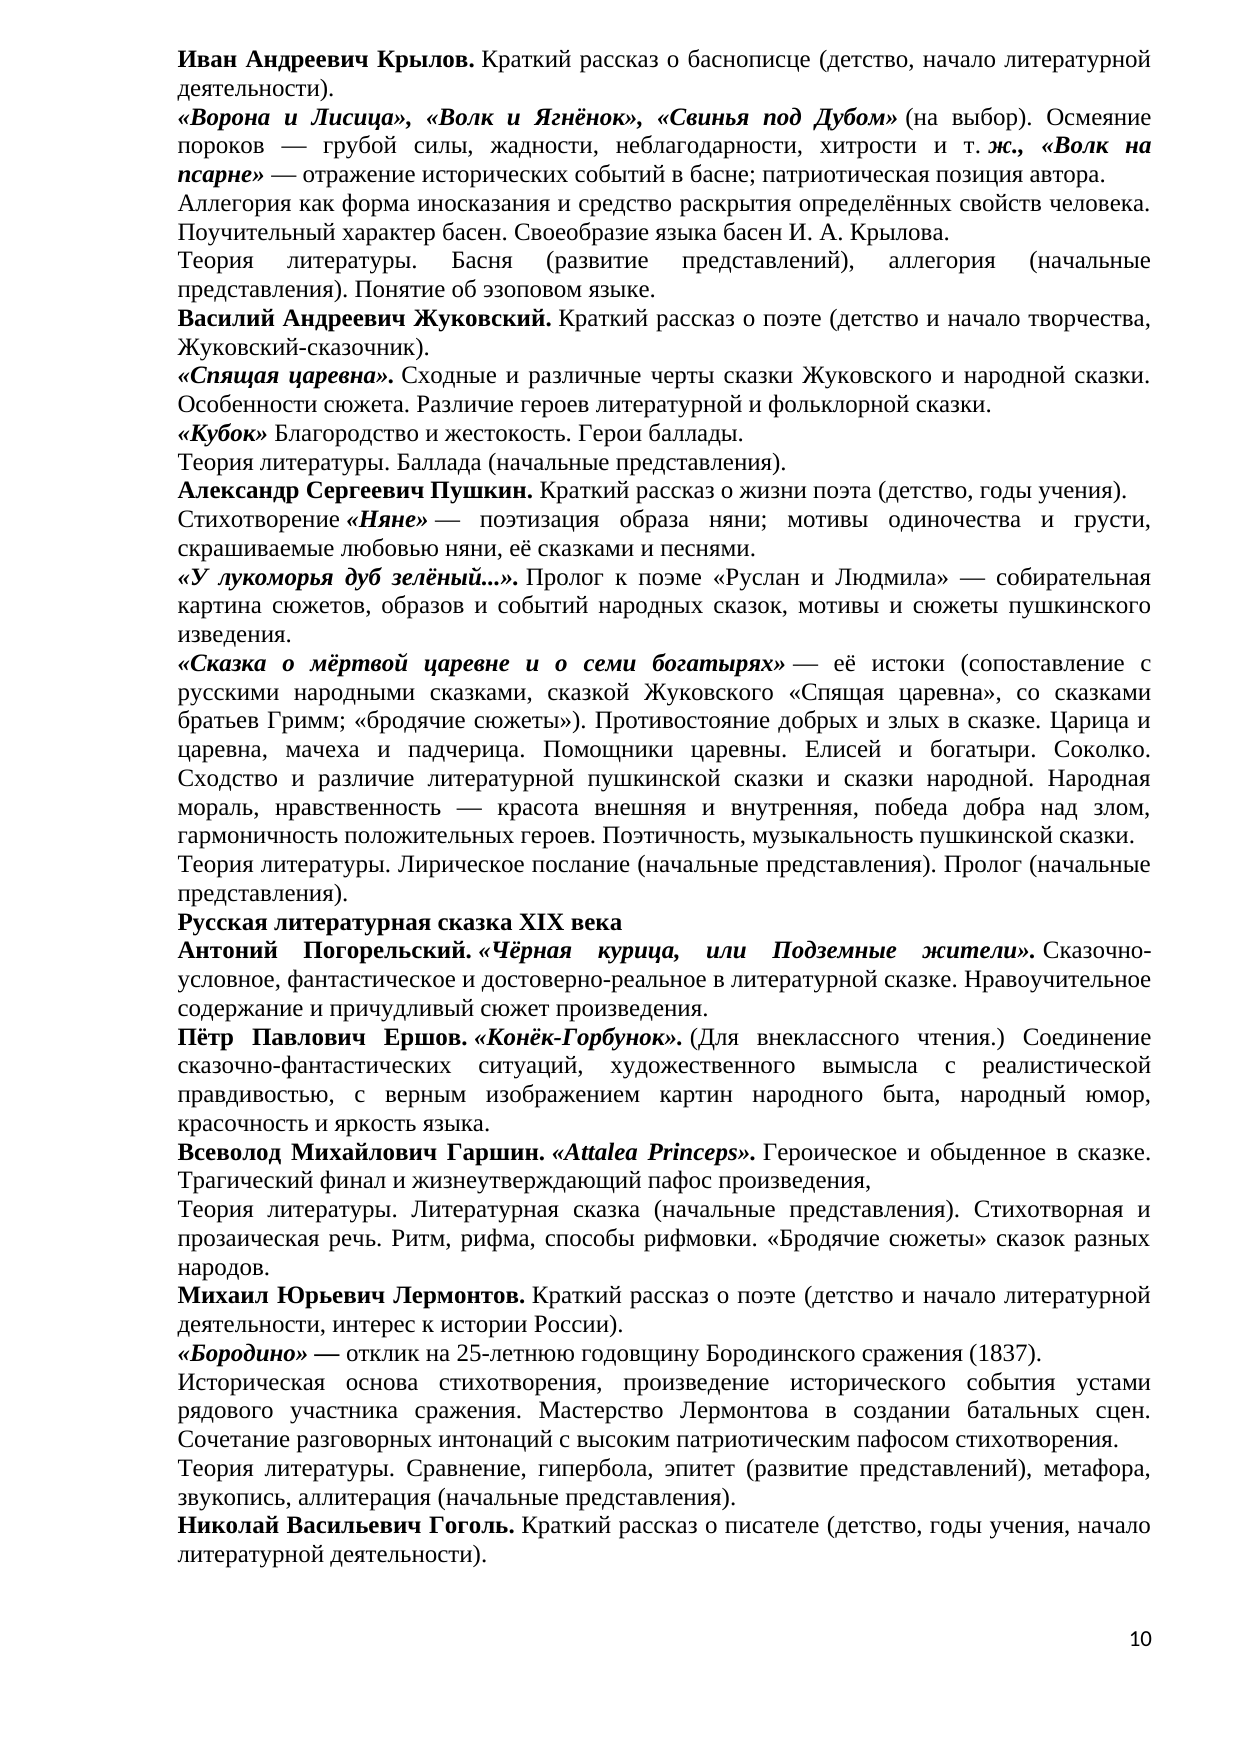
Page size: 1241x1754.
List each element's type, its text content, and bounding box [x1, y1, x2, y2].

text Всеволод Михайлович Гаршин. «Attalea Princeps». Героическое и обыденное в сказке. Трагический финал и жизнеутверждающий пафос произведения, [177, 1137, 1152, 1194]
text Аллегория как форма иносказания и средство раскрытия определённых свойств человека. Поучительный характер басен. Своеобразие языка басен И. А. Крылова. [177, 188, 1152, 246]
text «Ворона и Лисица», «Волк и Ягнёнок», «Свинья под Дубом» (на выбор). Осмеяние пороков — грубой силы, жадности, неблагодарности, хитрости и т. ж., «Волк на псарне» — отражение исторических событий в басне; патриотическая позиция автора. [177, 102, 1152, 188]
text Теория литературы. Сравнение, гипербола, эпитет (развитие представлений), метафора, звукопись, аллитерация (начальные представления). [177, 1453, 1152, 1511]
text Михаил Юрьевич Лермонтов. Краткий рассказ о поэте (детство и начало литературной деятельности, интерес к истории России). [177, 1281, 1152, 1338]
text Теория литературы. Басня (развитие представлений), аллегория (начальные представления). Понятие об эзоповом языке. [177, 246, 1152, 303]
text «Сказка о мёртвой царевне и о семи богатырях» — её истоки (сопоставление с русскими народными сказками, сказкой Жуковского «Спящая царевна», со сказками братьев Гримм; «бродячие сюжеты»). Противостояние добрых и злых в сказке. Царица и царевна, мачеха и падчерица. Помощники царевны. Елисей и богатыри. Соколко. Сходство и различие литературной пушкинской сказки и сказки народной. Народная мораль, нравственность — красота внешняя и внутренняя, победа добра над злом, гармоничность положительных героев. Поэтичность, музыкальность пушкинской сказки. [177, 648, 1152, 849]
text Теория литературы. Лирическое послание (начальные представления). Пролог (начальные представления). [177, 849, 1152, 907]
text «Спящая царевна». Сходные и различные черты сказки Жуковского и народной сказки. Особенности сюжета. Различие героев литературной и фольклорной сказки. [177, 361, 1152, 418]
text «Бородино» — отклик на 25-летнюю годовщину Бородинского сражения (1837). [177, 1338, 1152, 1367]
text Русская литературная сказка XIX века [177, 907, 1152, 936]
text Антоний Погорельский. «Чёрная курица, или Подземные жители». Сказочно-условное, фантастическое и достоверно-реальное в литературной сказке. Нравоучительное содержание и причудливый сюжет произведения. [177, 936, 1152, 1022]
text Стихотворение «Няне» — поэтизация образа няни; мотивы одиночества и грусти, скрашиваемые любовью няни, её сказками и песнями. [177, 504, 1152, 562]
text Историческая основа стихотворения, произведение исторического события устами рядового участника сражения. Мастерство Лермонтова в создании батальных сцен. Сочетание разговорных интонаций с высоким патриотическим пафосом стихотворения. [177, 1367, 1152, 1453]
text Иван Андреевич Крылов. Краткий рассказ о баснописце (детство, начало литературной деятельности). [177, 44, 1152, 102]
text Николай Васильевич Гоголь. Краткий рассказ о писателе (детство, годы учения, начало литературной деятельности). [177, 1511, 1152, 1568]
text «Кубок» Благородство и жестокость. Герои баллады. [177, 418, 1152, 447]
text Теория литературы. Баллада (начальные представления). [177, 447, 1152, 476]
text «У лукоморья дуб зелёный...». Пролог к поэме «Руслан и Людмила» — собирательная картина сюжетов, образов и событий народных сказок, мотивы и сюжеты пушкинского изведения. [177, 562, 1152, 648]
text Теория литературы. Литературная сказка (начальные представления). Стихотворная и прозаическая речь. Ритм, рифма, способы рифмовки. «Бродячие сюжеты» сказок разных народов. [177, 1194, 1152, 1281]
text Александр Сергеевич Пушкин. Краткий рассказ о жизни поэта (детство, годы учения). [177, 476, 1152, 504]
text Пётр Павлович Ершов. «Конёк-Горбунок». (Для внеклассного чтения.) Соединение сказочно-фантастических ситуаций, художественного вымысла с реалистической правдивостью, с верным изображением картин народного быта, народный юмор, красочность и яркость языка. [177, 1022, 1152, 1137]
text Василий Андреевич Жуковский. Краткий рассказ о поэте (детство и начало творчества, Жуковский-сказочник). [177, 303, 1152, 361]
